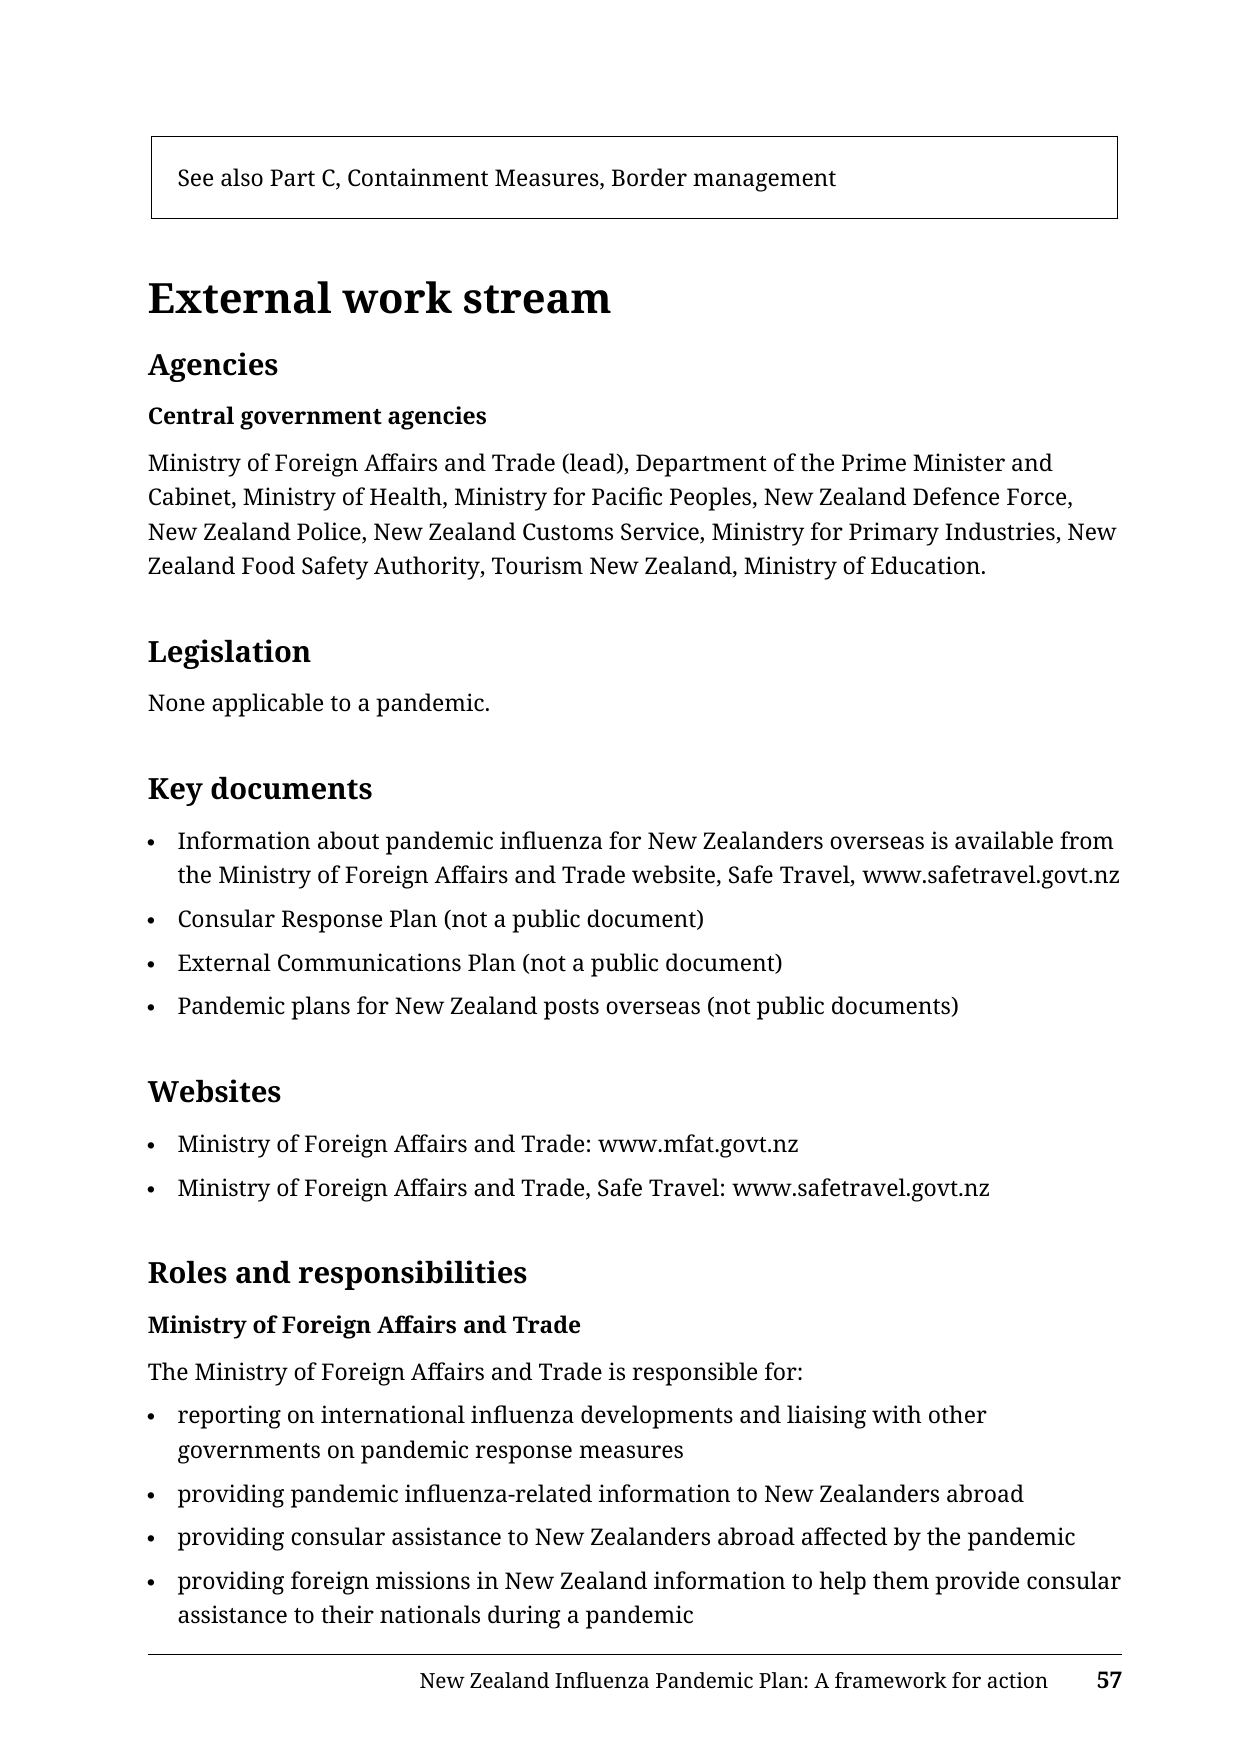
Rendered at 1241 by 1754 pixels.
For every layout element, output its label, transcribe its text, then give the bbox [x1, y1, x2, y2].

text Information about pandemic influenza for New Zealanders overseas is available from the Ministry of Foreign Affairs and Trade website, Safe Travel, www.safetravel.govt.nz [148, 825, 1122, 890]
text Ministry of Foreign Affairs and Trade (lead), Department of the Prime Minister and Cabinet, Ministry of Health, Ministry for Pacific Peoples, New Zealand Defence Force, New Zealand Police, New Zealand Customs Service, Ministry for Primary Industries, New Zealand Food Safety Authority, Tourism New Zealand, Ministry of Education. [148, 447, 1122, 581]
text providing foreign missions in New Zealand information to help them provide consular assistance to their nationals during a pandemic [148, 1565, 1122, 1631]
subtitle Agencies [148, 344, 1122, 383]
text None applicable to a pandemic. [148, 687, 1122, 718]
text reporting on international influenza developments and liaising with other governments on pandemic response measures [148, 1399, 1122, 1465]
text providing consular assistance to New Zealanders abroad affected by the pandemic [148, 1521, 1122, 1553]
text Pandemic plans for New Zealand posts overseas (not public documents) [148, 990, 1122, 1022]
text Consular Response Plan (not a public document) [148, 903, 1122, 934]
subtitle Ministry of Foreign Affairs and Trade [148, 1309, 1122, 1340]
text The Ministry of Foreign Affairs and Trade is responsible for: [148, 1356, 1122, 1387]
subtitle Roles and responsibilities [148, 1253, 1122, 1292]
subtitle Websites [148, 1072, 1122, 1111]
text Ministry of Foreign Affairs and Trade, Safe Travel: www.safetravel.govt.nz [148, 1171, 1122, 1203]
subtitle External work stream [148, 269, 1122, 326]
text providing pandemic influenza-related information to New Zealanders abroad [148, 1478, 1122, 1509]
text Ministry of Foreign Affairs and Trade: www.mfat.govt.nz [148, 1128, 1122, 1159]
subtitle Legislation [148, 631, 1122, 671]
text See also Part C, Containment Measures, Border management [152, 137, 1117, 218]
subtitle Central government agencies [148, 400, 1122, 431]
subtitle Key documents [148, 768, 1122, 808]
text External Communications Plan (not a public document) [148, 947, 1122, 978]
